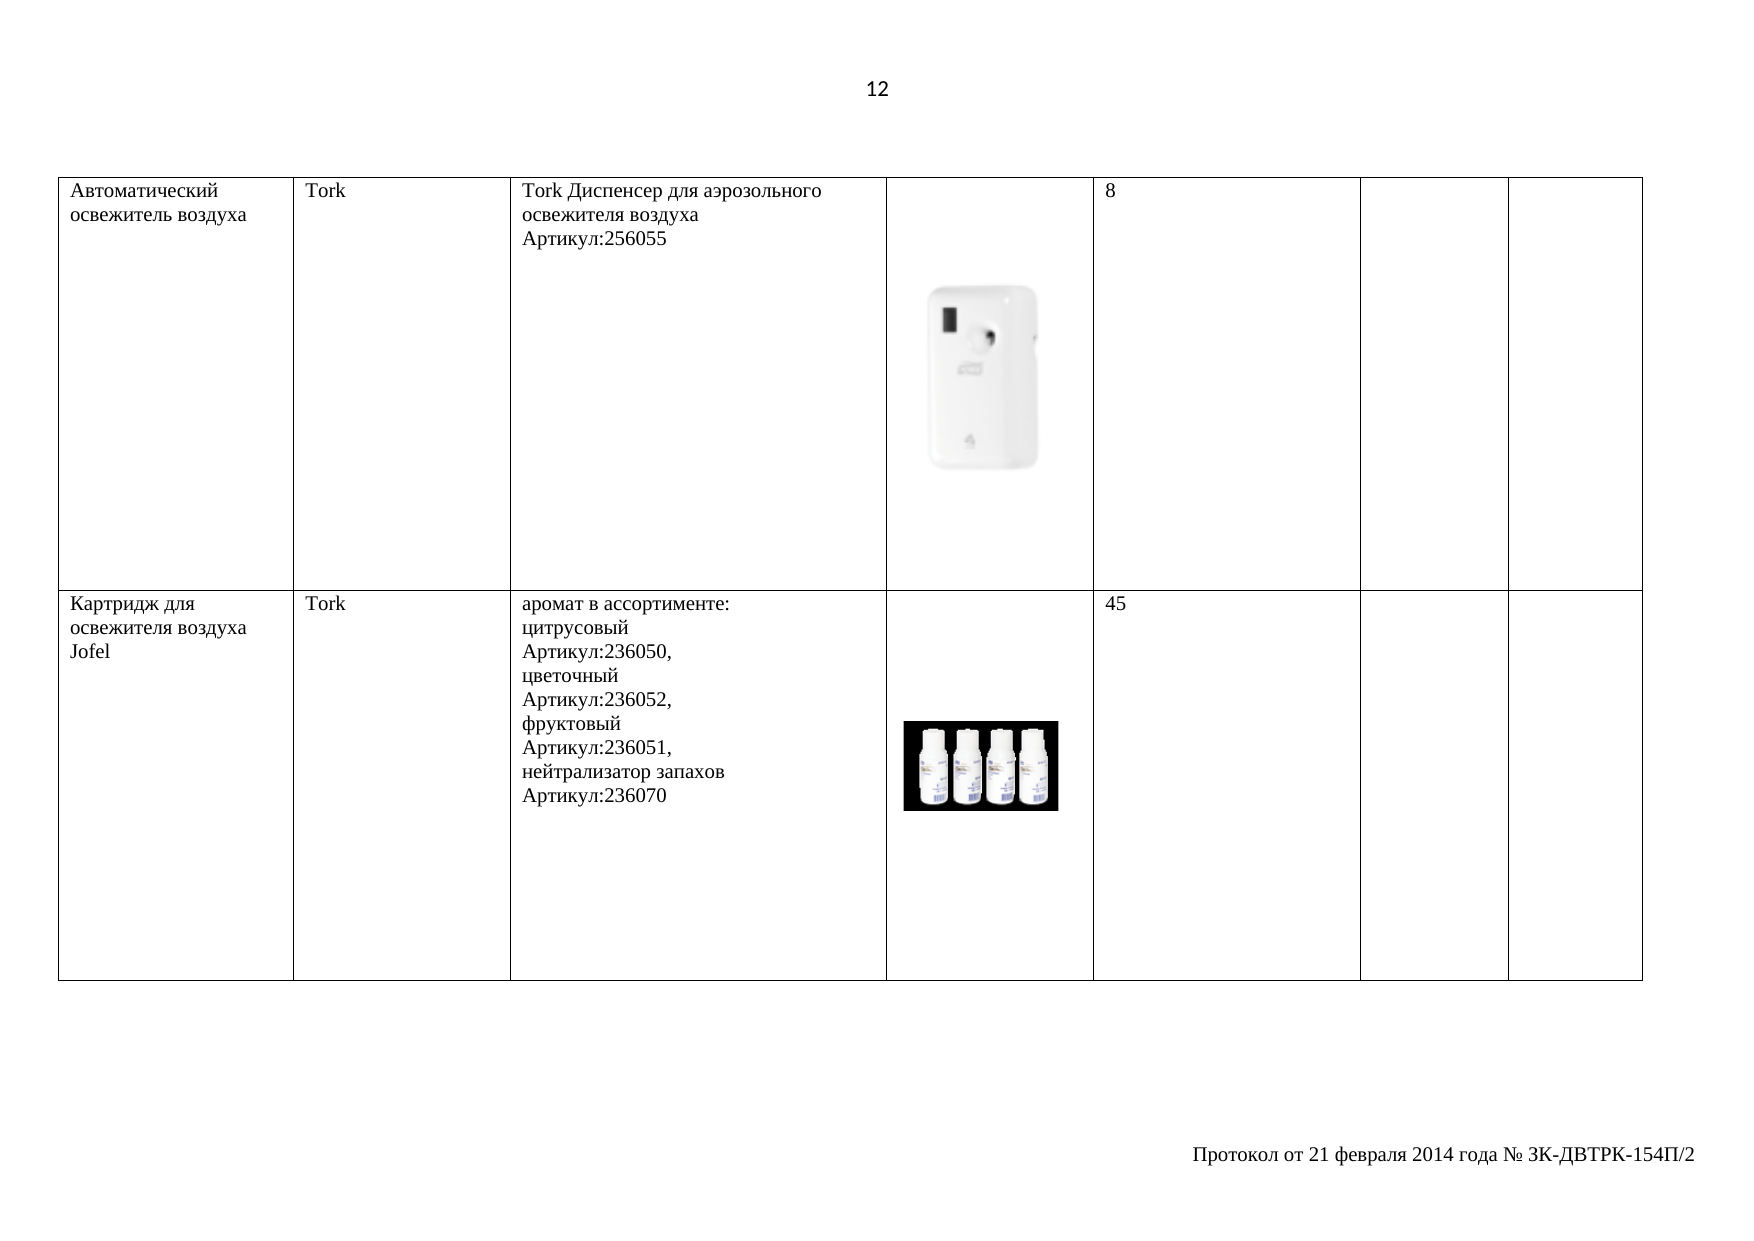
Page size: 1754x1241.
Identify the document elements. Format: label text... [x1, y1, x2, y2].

table_cell Tork [294, 591, 510, 980]
table_cell Tork [294, 178, 510, 590]
table_cell [1361, 591, 1508, 980]
table_cell [1361, 178, 1508, 590]
table_cell Автоматический освежитель воздуха [59, 178, 293, 590]
table_cell Tork Диспенсер для аэрозольного освежителя воздуха Артикул:256055 [511, 178, 886, 590]
table_cell [1509, 591, 1642, 980]
table_cell аромат в ассортименте: цитрусовый Артикул:236050, цветочный Артикул:236052, фруктовый Артикул:236051, нейтрализатор запахов Артикул:236070 [511, 591, 886, 980]
table_cell [887, 591, 1093, 980]
table_cell [1509, 178, 1642, 590]
table_cell Картридж для освежителя воздуха Jofel [59, 591, 293, 980]
table_cell 45 [1094, 591, 1360, 980]
table_cell [887, 178, 1093, 590]
table_cell 8 [1094, 178, 1360, 590]
